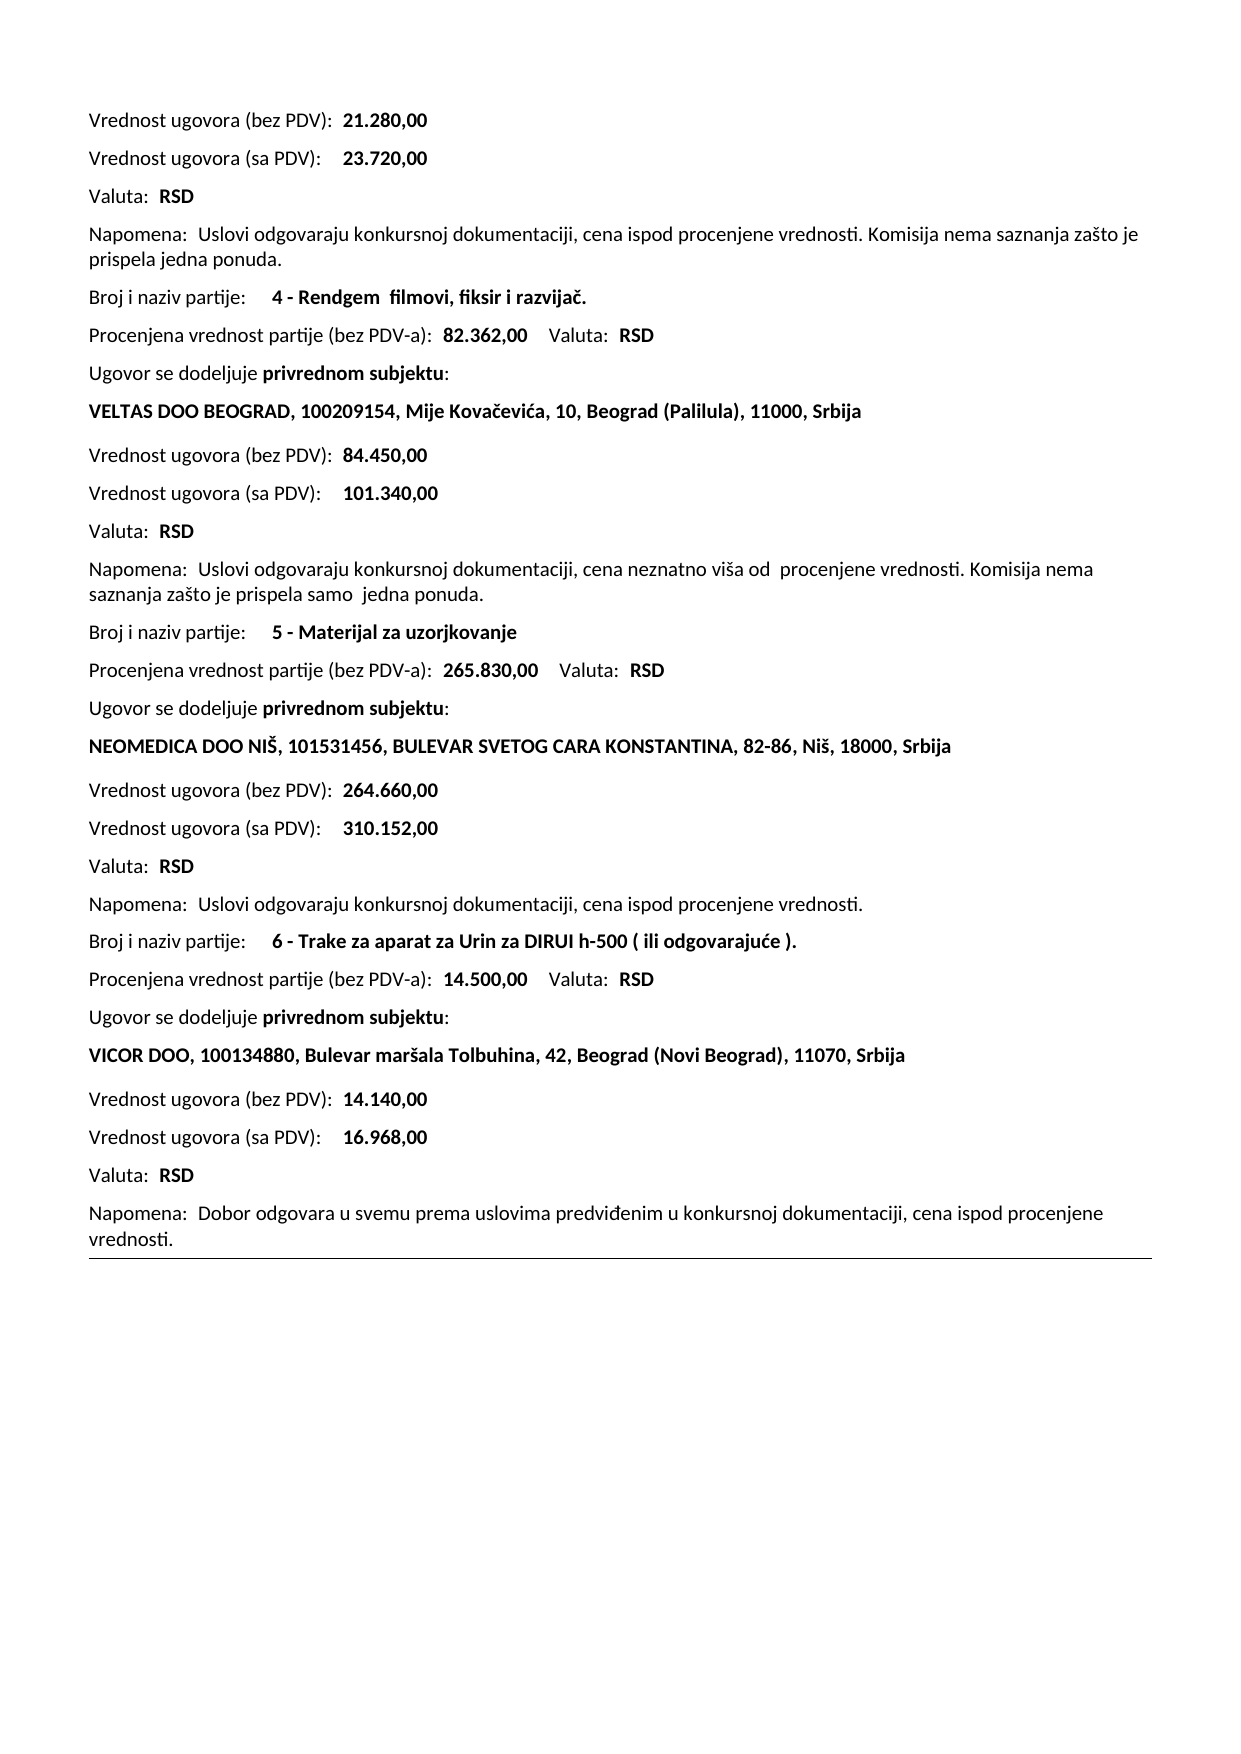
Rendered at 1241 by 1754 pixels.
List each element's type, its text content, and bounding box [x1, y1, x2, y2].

table_cell Broj i naziv partije: 5 - Materijal za uzorjkovanje Procenjena vrednost partije (bez PDV-a): 265.830,00 Valuta: RSD Ugovor se dodeljuje privrednom subjektu: Vrednost ugovora (bez PDV): 264.660,00 Vrednost ugovora (sa PDV): 310.152,00 Valuta: RSD Napomena: Uslovi odgovaraju konkursnoj dokumentaciji, cena ispod procenjene vrednosti. [89, 613, 1152, 922]
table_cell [89, 95, 1152, 278]
table_cell Broj i naziv partije: 6 - Trake za aparat za Urin za DIRUI h-500 ( ili odgovarajuće ). Procenjena vrednost partije (bez PDV-a): 14.500,00 Valuta: RSD Ugovor se dodeljuje privrednom subjektu: Vrednost ugovora (bez PDV): 14.140,00 Vrednost ugovora (sa PDV): 16.968,00 Valuta: RSD Napomena: Dobor odgovara u svemu prema uslovima predviđenim u konkursnoj dokumentaciji, cena ispod procenjene vrednosti. [89, 923, 1152, 1257]
table_cell Broj i naziv partije: 4 - Rendgem filmovi, fiksir i razvijač. Procenjena vrednost partije (bez PDV-a): 82.362,00 Valuta: RSD Ugovor se dodeljuje privrednom subjektu: Vrednost ugovora (bez PDV): 84.450,00 Vrednost ugovora (sa PDV): 101.340,00 Valuta: RSD Napomena: Uslovi odgovaraju konkursnoj dokumentaciji, cena neznatno viša od procenjene vrednosti. Komisija nema saznanja zašto je prispela samo jedna ponuda. [89, 278, 1152, 613]
